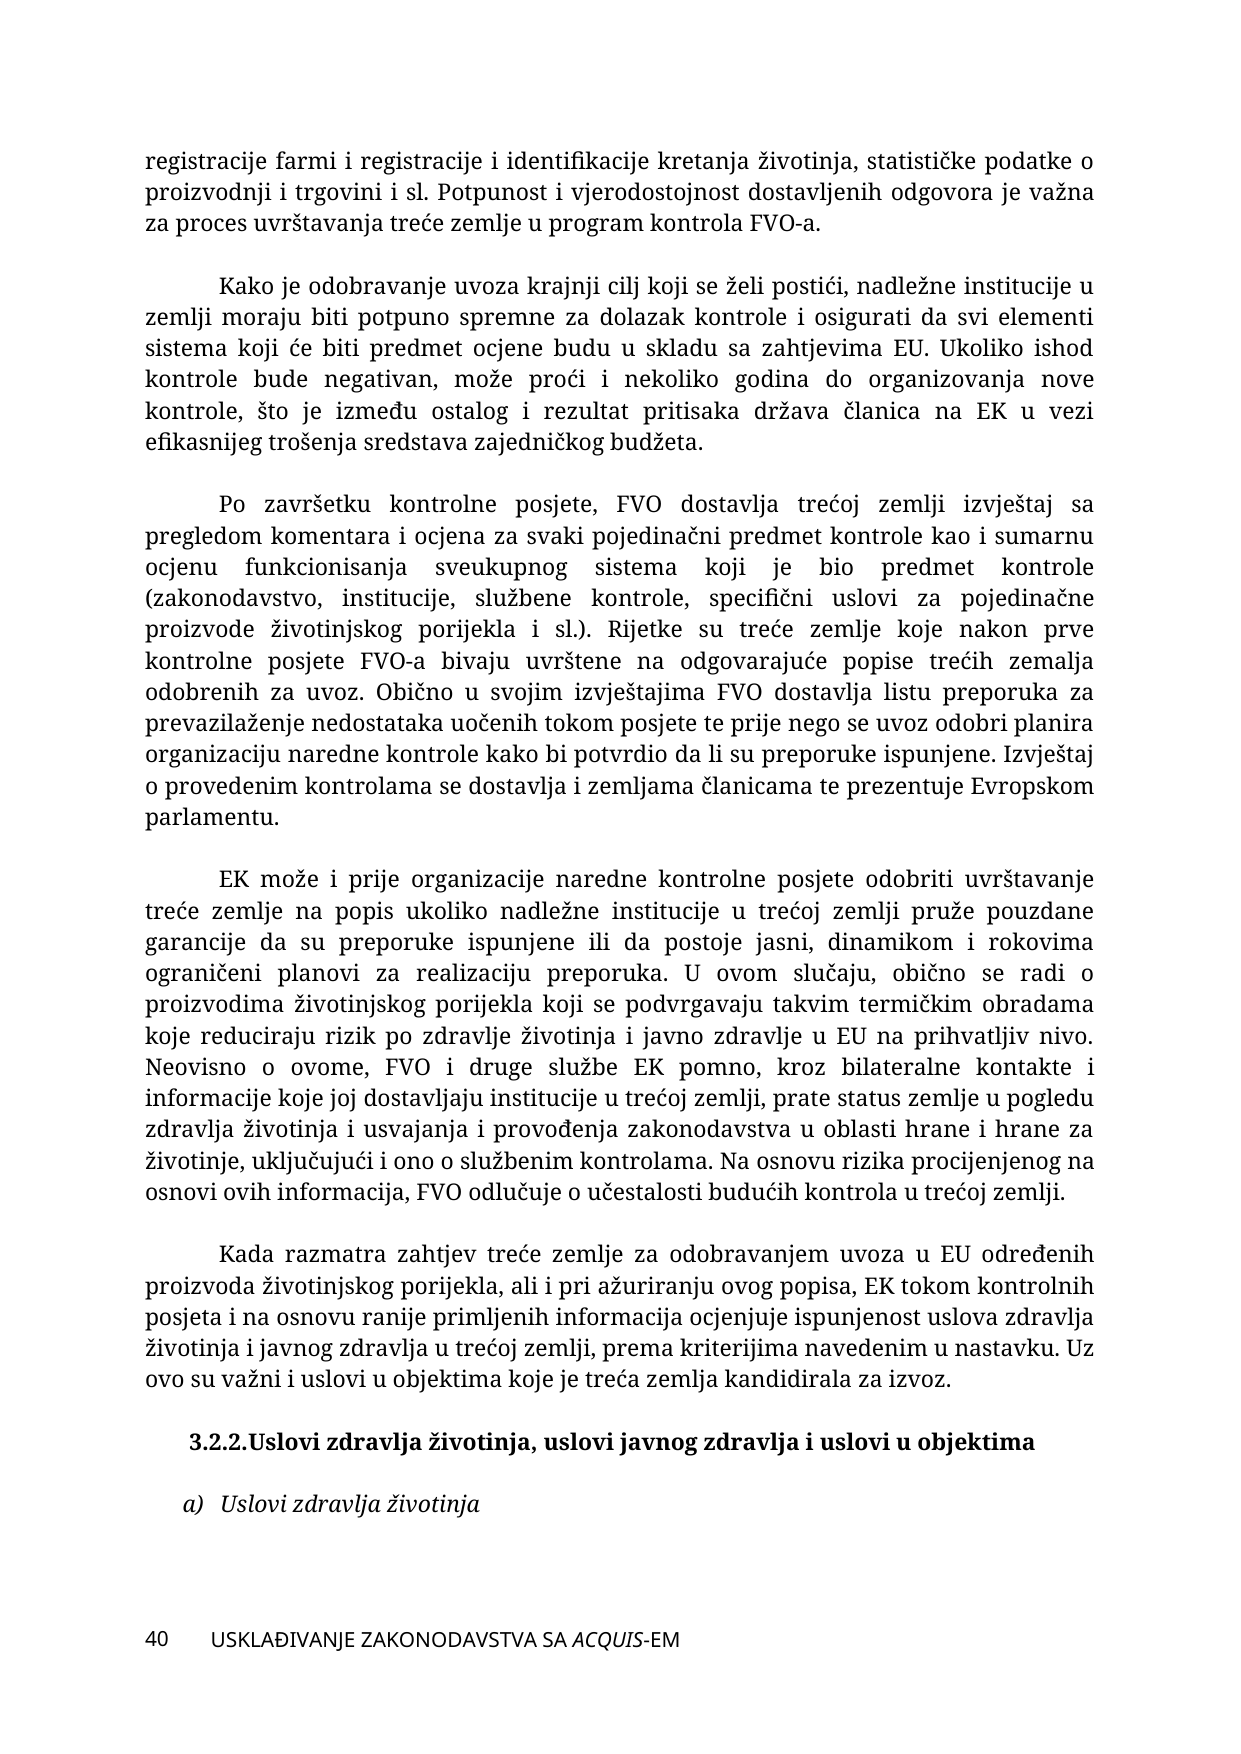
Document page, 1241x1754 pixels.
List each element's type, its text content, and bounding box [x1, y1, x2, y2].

list Uslovi zdravlja životinja [182, 1488, 1096, 1520]
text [145, 145, 1096, 238]
text EK može i prije organizacije naredne kontrolne posjete odobriti uvrštavanje treće zemlje na popis ukoliko nadležne institucije u trećoj zemlji pruže pouzdane garancije da su preporuke ispunjene ili da postoje jasni, dinamikom i rokovima ograničeni planovi za realizaciju preporuka. U ovom slučaju, obično se radi o proizvodima životinjskog porijekla koji se podvrgavaju takvim termičkim obradama koje reduciraju rizik po zdravlje životinja i javno zdravlje u EU na prihvatljiv nivo. Neovisno o ovome, FVO i druge službe EK pomno, kroz bilateralne kontakte i informacije koje joj dostavljaju institucije u trećoj zemlji, prate status zemlje u pogledu zdravlja životinja i usvajanja i provođenja zakonodavstva u oblasti hrane i hrane za životinje, uključujući i ono o službenim kontrolama. Na osnovu rizika procijenjenog na osnovi ovih informacija, FVO odlučuje o učestalosti budućih kontrola u trećoj zemlji. [145, 863, 1096, 1207]
text Kada razmatra zahtjev treće zemlje za odobravanjem uvoza u EU određenih proizvoda životinjskog porijekla, ali i pri ažuriranju ovog popisa, EK tokom kontrolnih posjeta i na osnovu ranije primljenih informacija ocjenjuje ispunjenost uslova zdravlja životinja i javnog zdravlja u trećoj zemlji, prema kriterijima navedenim u nastavku. Uz ovo su važni i uslovi u objektima koje je treća zemlja kandidirala za izvoz. [145, 1238, 1096, 1395]
text Kako je odobravanje uvoza krajnji cilj koji se želi postići, nadležne institucije u zemlji moraju biti potpuno spremne za dolazak kontrole i osigurati da svi elementi sistema koji će biti predmet ocjene budu u skladu sa zahtjevima EU. Ukoliko ishod kontrole bude negativan, može proći i nekoliko godina do organizovanja nove kontrole, što je između ostalog i rezultat pritisaka država članica na EK u vezi efikasnijeg trošenja sredstava zajedničkog budžeta. [145, 270, 1096, 457]
text Po završetku kontrolne posjete, FVO dostavlja trećoj zemlji izvještaj sa pregledom komentara i ocjena za svaki pojedinačni predmet kontrole kao i sumarnu ocjenu funkcionisanja sveukupnog sistema koji je bio predmet kontrole (zakonodavstvo, institucije, službene kontrole, specifični uslovi za pojedinačne proizvode životinjskog porijekla i sl.). Rijetke su treće zemlje koje nakon prve kontrolne posjete FVO-a bivaju uvrštene na odgovarajuće popise trećih zemalja odobrenih za uvoz. Obično u svojim izvještajima FVO dostavlja listu preporuka za prevazilaženje nedostataka uočenih tokom posjete te prije nego se uvoz odobri planira organizaciju naredne kontrole kako bi potvrdio da li su preporuke ispunjene. Izvještaj o provedenim kontrolama se dostavlja i zemljama članicama te prezentuje Evropskom parlamentu. [145, 488, 1096, 832]
list Uslovi zdravlja životinja, uslovi javnog zdravlja i uslovi u objektima [189, 1426, 1096, 1457]
